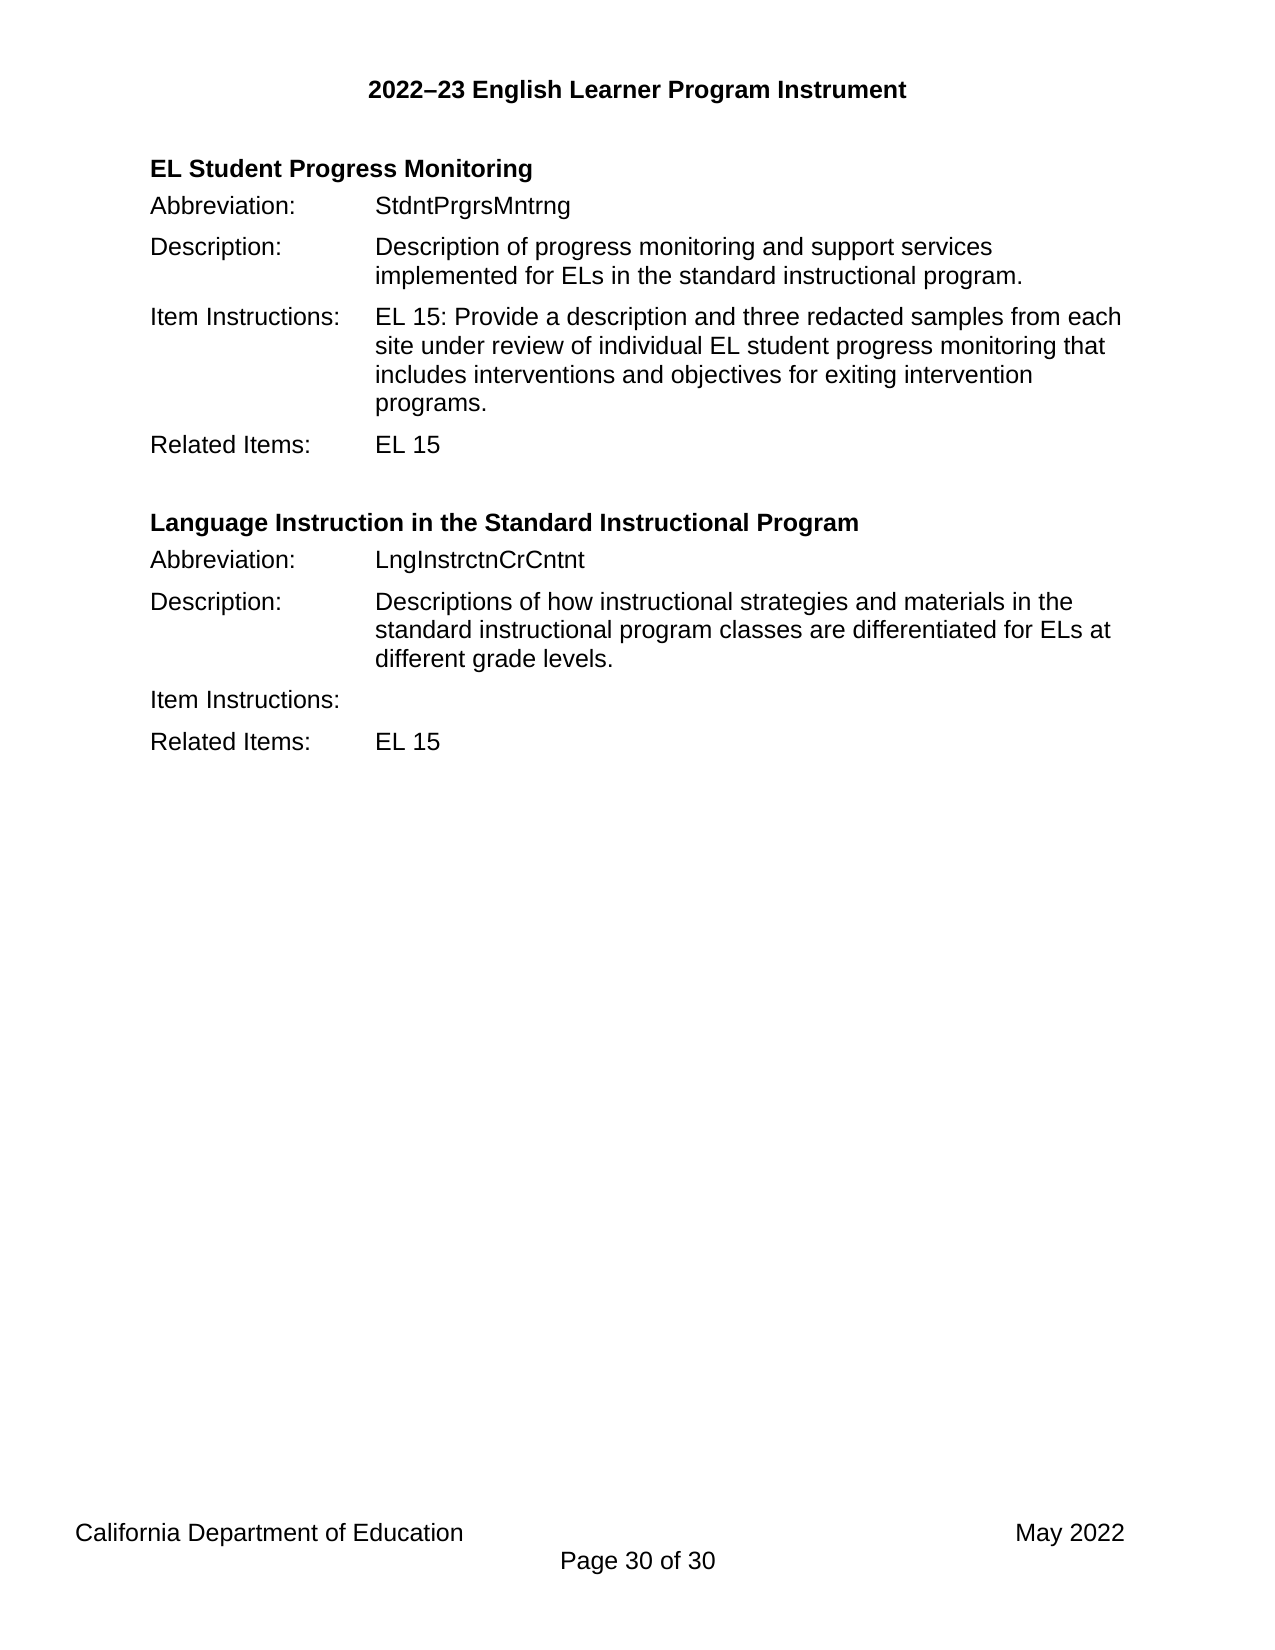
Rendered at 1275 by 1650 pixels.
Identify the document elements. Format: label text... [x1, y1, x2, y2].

text Description: Descriptions of how instructional strategies and materials in the standard instructional program classes are differentiated for ELs at different grade levels. [150, 587, 1125, 673]
text Related Items: EL 15 [150, 429, 1125, 458]
text Abbreviation: StdntPrgrsMntrng [150, 191, 1125, 219]
text Item Instructions: EL 15: Provide a description and three redacted samples from each site under review of individual EL student progress monitoring that includes interventions and objectives for exiting intervention programs. [150, 302, 1125, 417]
text Related Items: EL 15 [150, 727, 1125, 755]
text Abbreviation: LngInstrctnCrCntnt [150, 545, 1125, 574]
text Description: Description of progress monitoring and support services implemented for ELs in the standard instructional program. [150, 232, 1125, 289]
text Item Instructions: [150, 685, 1125, 714]
subtitle EL Student Progress Monitoring [150, 154, 1125, 182]
subtitle Language Instruction in the Standard Instructional Program [150, 508, 1125, 537]
